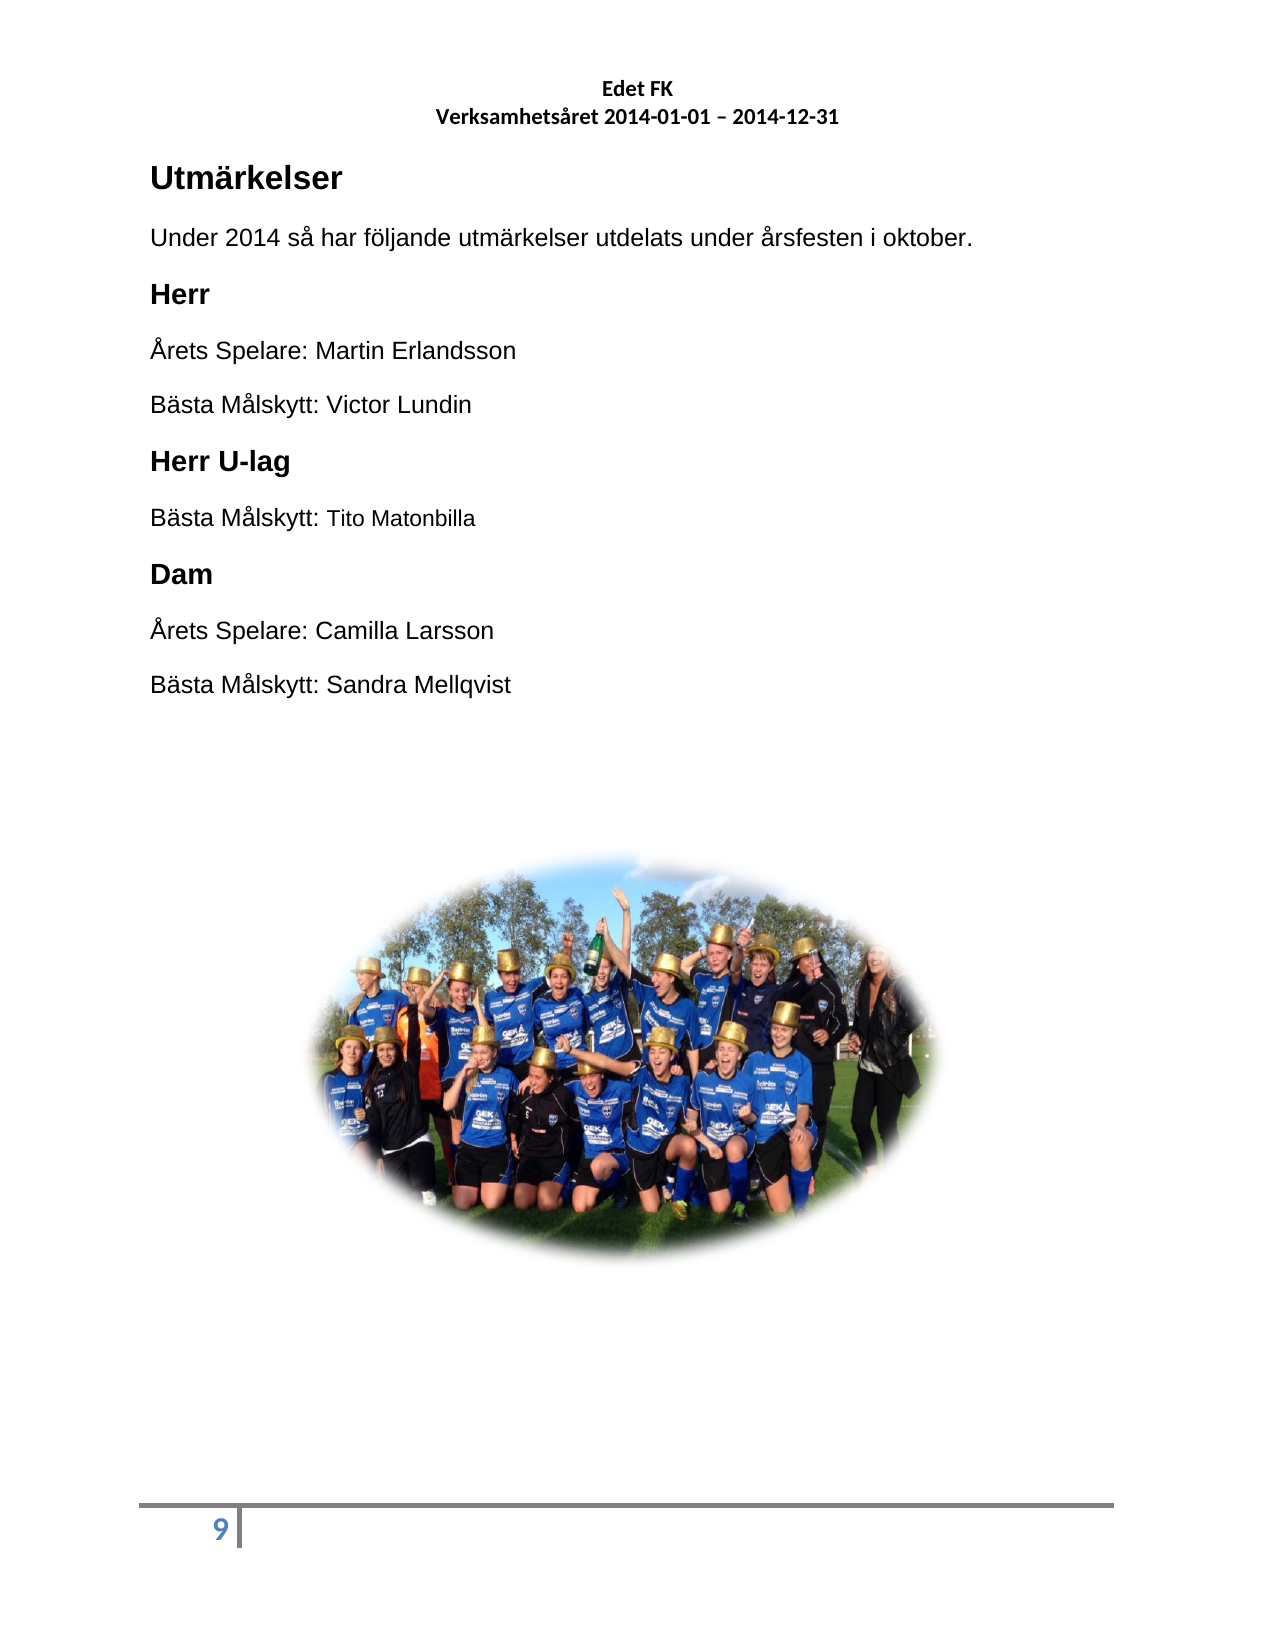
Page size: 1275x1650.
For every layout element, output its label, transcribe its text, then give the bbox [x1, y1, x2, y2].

text Herr [150, 277, 1125, 310]
text Bästa Målskytt: Sandra Mellqvist [150, 670, 1125, 699]
text Årets Spelare: Camilla Larsson [150, 616, 1125, 645]
picture [329, 874, 919, 1241]
text Dam [150, 557, 1125, 591]
text Årets Spelare: Martin Erlandsson [150, 336, 1125, 365]
text Herr U-lag [150, 444, 1125, 477]
text Bästa Målskytt: Tito Matonbilla [150, 503, 1125, 532]
text Bästa Målskytt: Victor Lundin [150, 390, 1125, 419]
text Under 2014 så har följande utmärkelser utdelats under årsfesten i oktober. [150, 223, 1125, 252]
text Utmärkelser [150, 158, 1125, 196]
